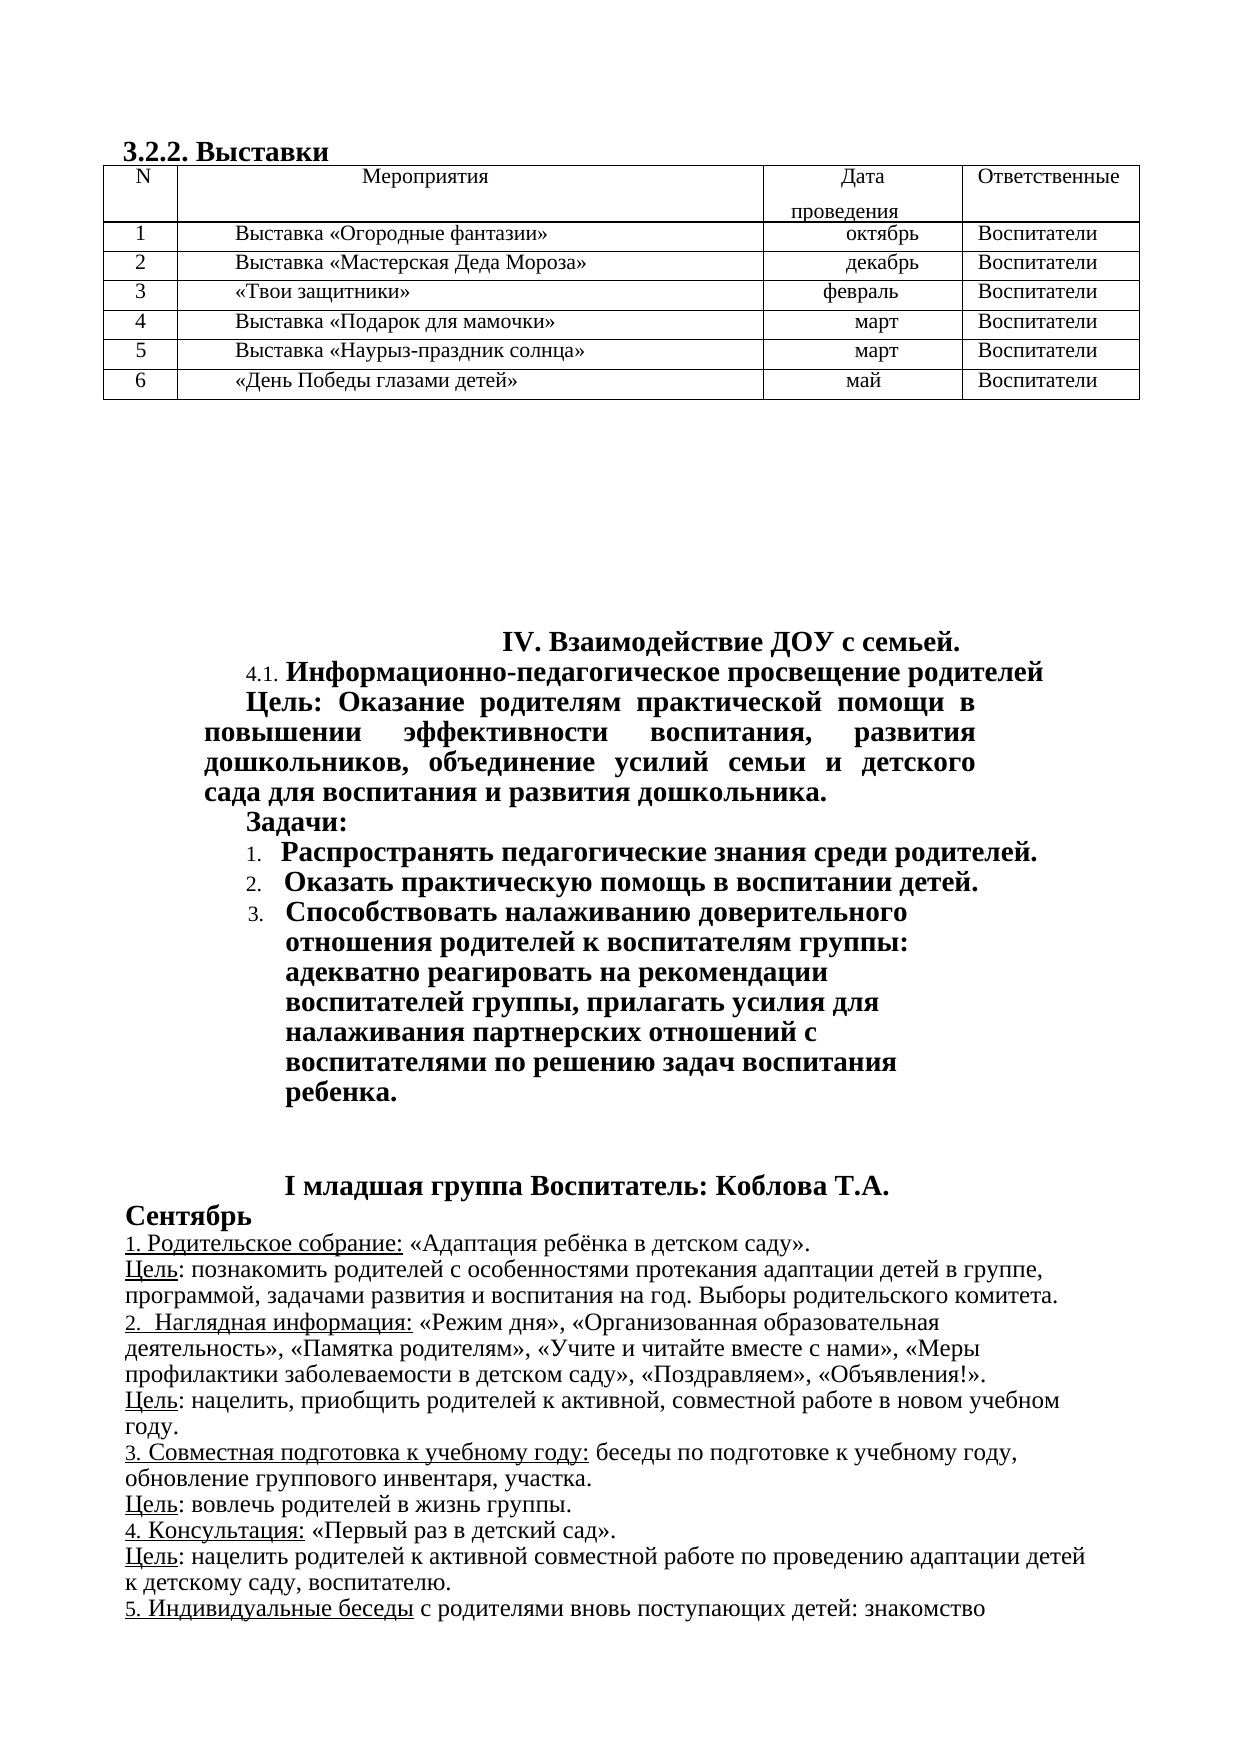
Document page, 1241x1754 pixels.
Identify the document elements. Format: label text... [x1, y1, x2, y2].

table_cell Выставка «Наурыз-праздник солнца» [178, 340, 763, 369]
list Распространять педагогические знания среди родителей. [204, 838, 1120, 868]
table_cell Воспитатели [963, 223, 1139, 251]
table_header N [104, 166, 177, 221]
table_cell Выставка «Подарок для мамочки» [178, 311, 763, 339]
text 3.2.2. Выставки [123, 143, 1120, 165]
table_cell «Твои защитники» [178, 281, 763, 310]
table_cell Выставка «Мастерская Деда Мороза» [178, 252, 763, 280]
text Цель: нацелить, приобщить родителей к активной, совместной работе в новом учебном году. [125, 1387, 1120, 1439]
text IV. Взаимодействие ДОУ с семьей. [502, 628, 1120, 658]
text Цель: познакомить родителей с особенностями протекания адаптации детей в группе, программой, задачами развития и воспитания на год. Выборы родительского комитета. [125, 1257, 1099, 1309]
table_cell Воспитатели [963, 281, 1139, 310]
list Родительское собрание: «Адаптация ребёнка в детском саду». [125, 1231, 1120, 1257]
table_header Мероприятия [178, 166, 763, 221]
table_header Дата проведения [764, 166, 962, 221]
table_cell 5 [104, 340, 177, 369]
list Наглядная информация: «Режим дня», «Организованная образовательная деятельность», «Памятка родителям», «Учите и читайте вместе с нами», «Меры профилактики заболеваемости в детском саду», «Поздравляем», «Объявления!». [125, 1309, 1099, 1387]
table_cell 3 [104, 281, 177, 310]
table_header Ответственные [963, 166, 1139, 221]
table_cell Воспитатели [963, 252, 1139, 280]
text Сентябрь [125, 1205, 1120, 1231]
list Совместная подготовка к учебному году: беседы по подготовке к учебному году, обновление группового инвентаря, участка. [125, 1439, 1099, 1491]
table_cell март [764, 311, 962, 339]
text Цель: вовлечь родителей в жизнь группы. [125, 1491, 1120, 1517]
table_cell май [764, 370, 962, 399]
table_cell 6 [104, 370, 177, 399]
table_cell Воспитатели [963, 311, 1139, 339]
table_cell февраль [764, 281, 962, 310]
table_cell декабрь [764, 252, 962, 280]
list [125, 1596, 1099, 1622]
text Задачи: [204, 808, 1120, 838]
table_cell 4 [104, 311, 177, 339]
table_cell март [764, 340, 962, 369]
table_cell «День Победы глазами детей» [178, 370, 763, 399]
table_cell Воспитатели [963, 340, 1139, 369]
text I младшая группа Воспитатель: Коблова Т.А. [125, 1155, 1049, 1205]
list Информационно-педагогическое просвещение родителей [204, 658, 1120, 688]
table_cell 2 [104, 252, 177, 280]
list Способствовать налаживанию доверительного отношения родителей к воспитателям группы: адекватно реагировать на рекомендации воспитателей группы, прилагать усилия для налаживания партнерских отношений с воспитателями по решению задач воспитания ребенка. [248, 898, 976, 1108]
table_cell октябрь [764, 223, 962, 251]
list Оказать практическую помощь в воспитании детей. [204, 868, 1120, 898]
list Консультация: «Первый раз в детский сад». [125, 1517, 1120, 1543]
table_cell Воспитатели [963, 370, 1139, 399]
text Цель: Оказание родителям практической помощи в повышении эффективности воспитания, развития дошкольников, объединение усилий семьи и детского сада для воспитания и развития дошкольника. [204, 688, 976, 808]
table_cell Выставка «Огородные фантазии» [178, 223, 763, 251]
text Цель: нацелить родителей к активной совместной работе по проведению адаптации детей к детскому саду, воспитателю. [125, 1543, 1099, 1596]
table_cell 1 [104, 223, 177, 251]
